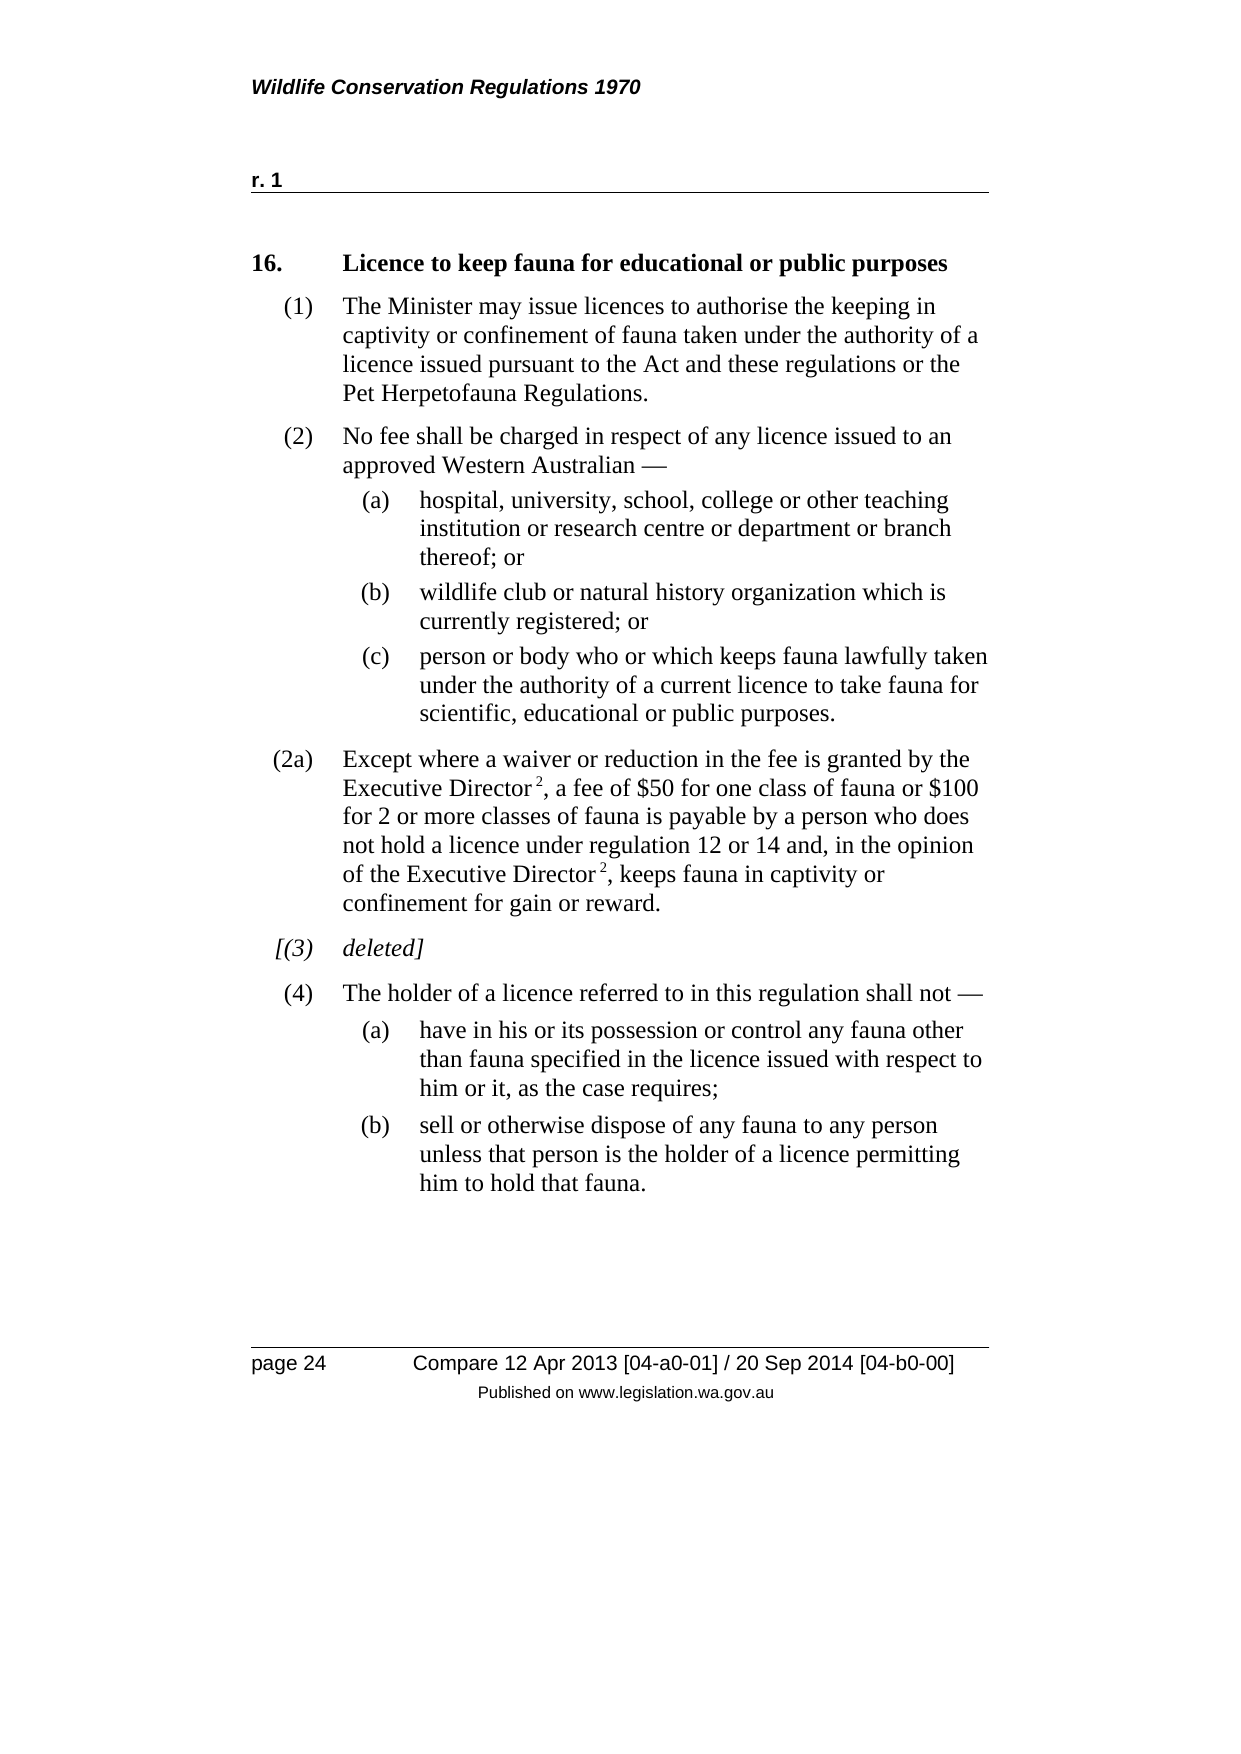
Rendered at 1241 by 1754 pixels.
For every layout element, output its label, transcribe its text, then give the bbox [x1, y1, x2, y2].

text (a) hospital, university, school, college or other teaching institution or research centre or department or branch thereof; or [251, 485, 989, 571]
text (b) wildlife club or natural history organization which is currently registered; or [251, 577, 989, 635]
text (b) sell or otherwise dispose of any fauna to any person unless that person is the holder of a licence permitting him to hold that fauna. [251, 1110, 989, 1196]
subtitle 16. Licence to keep fauna for educational or public purposes [251, 248, 989, 277]
text (c) person or body who or which keeps fauna lawfully taken under the authority of a current licence to take fauna for scientific, educational or public purposes. [251, 641, 989, 727]
text (a) have in his or its possession or control any fauna other than fauna specified in the licence issued with respect to him or it, as the case requires; [251, 1016, 989, 1102]
text [(3) deleted] [251, 933, 989, 962]
text (1) The Minister may issue licences to authorise the keeping in captivity or confinement of fauna taken under the authority of a licence issued pursuant to the Act and these regulations or the Pet Herpetofauna Regulations. [251, 291, 989, 406]
text (2a) Except where a waiver or reduction in the fee is granted by the Executive Director 2, a fee of $50 for one class of fauna or $100 for 2 or more classes of fauna is payable by a person who does not hold a licence under regulation 12 or 14 and, in the opinion of the Executive Director 2, keeps fauna in captivity or confinement for gain or reward. [251, 744, 989, 916]
text (4) The holder of a licence referred to in this regulation shall not — [251, 978, 989, 1007]
text (2) No fee shall be charged in respect of any licence issued to an approved Western Australian — [251, 421, 989, 478]
